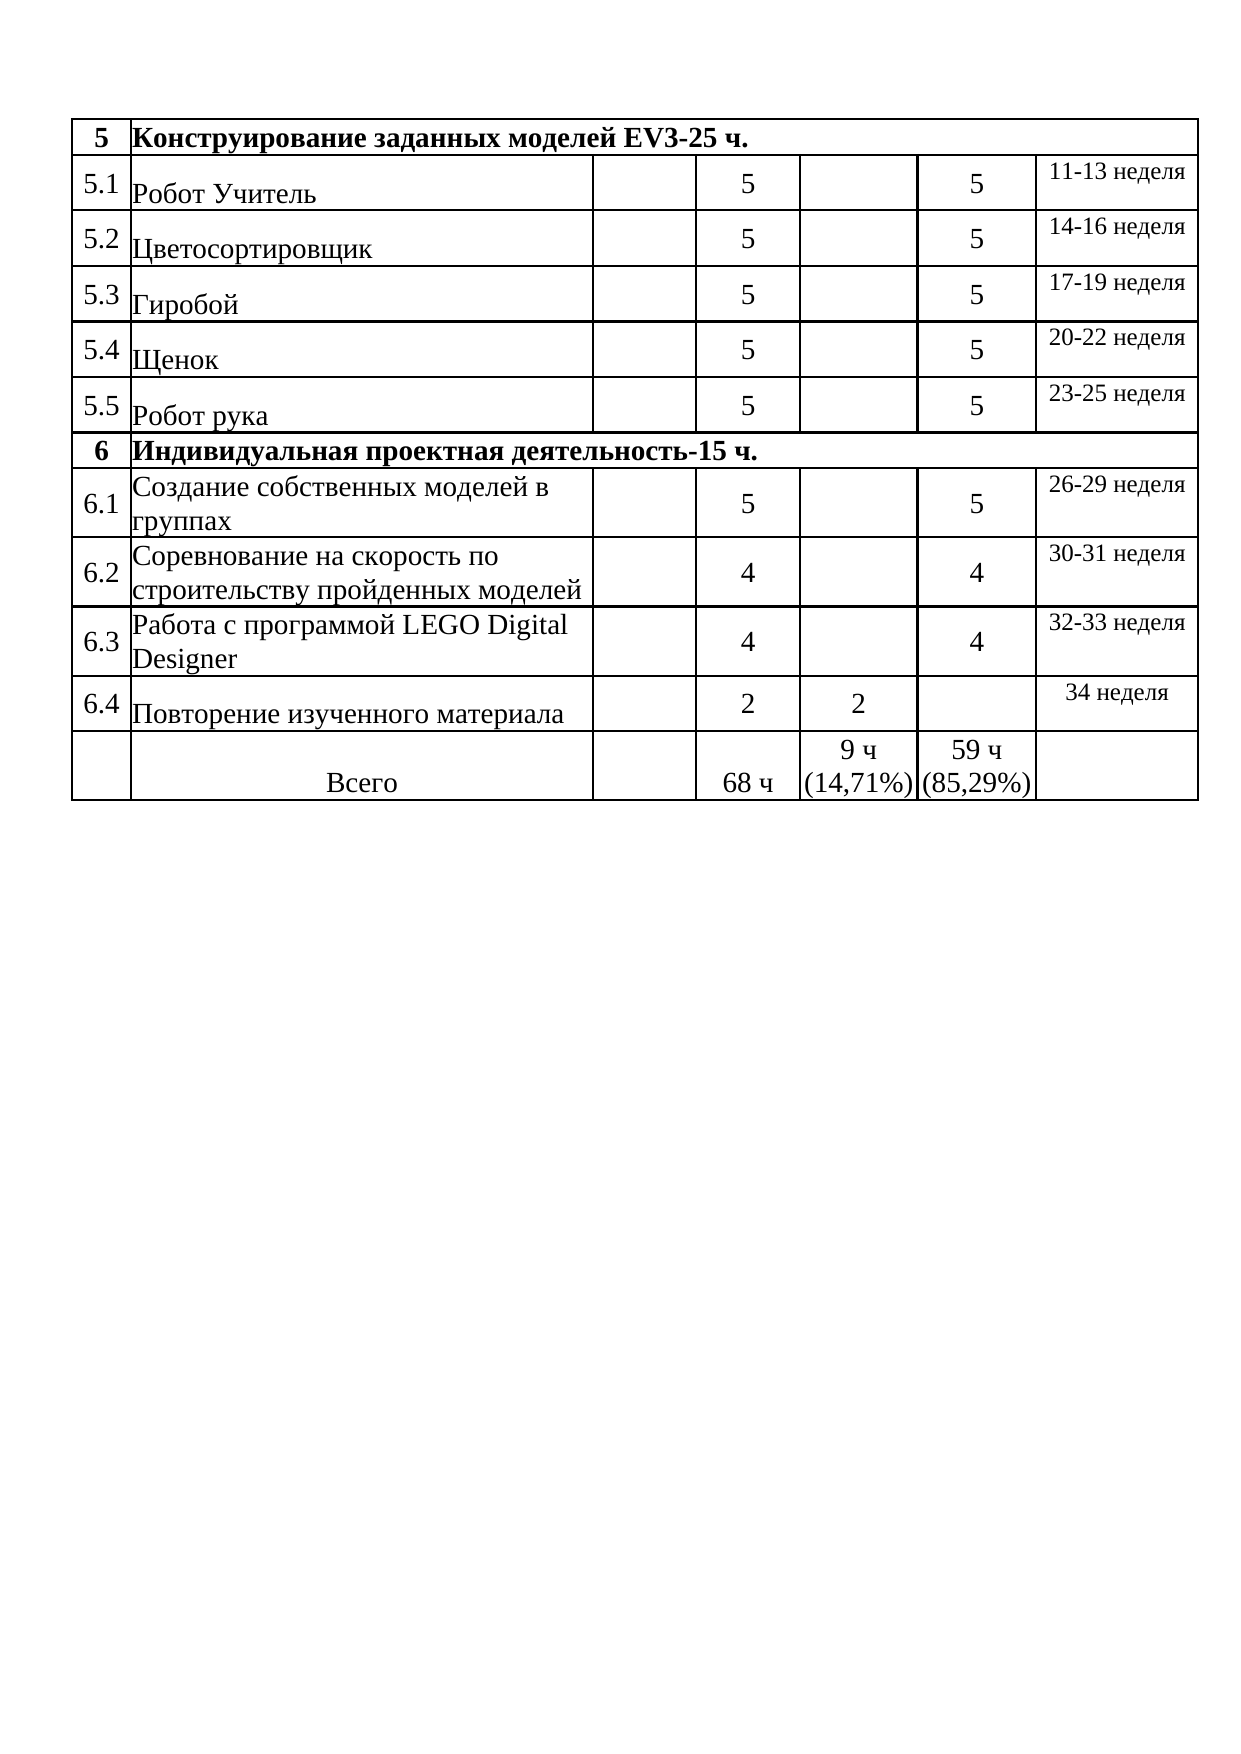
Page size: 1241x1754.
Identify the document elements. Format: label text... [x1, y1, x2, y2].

table_cell Всего [132, 732, 592, 799]
table_cell 30-31 неделя [1037, 538, 1197, 605]
table_cell [801, 378, 916, 431]
table_cell 5 [697, 267, 799, 320]
table_cell 5.4 [73, 323, 130, 376]
table_cell Гиробой [132, 267, 592, 320]
table_cell 14-16 неделя [1037, 211, 1197, 265]
table_cell Робот Учитель [132, 156, 592, 209]
table_cell Создание собственных моделей в группах [132, 469, 592, 536]
table_cell 5.5 [73, 378, 130, 431]
table_cell 4 [919, 608, 1035, 674]
table_cell 5 [73, 120, 130, 154]
table_cell [801, 156, 916, 209]
table_cell 23-25 неделя [1037, 378, 1197, 431]
table_cell [594, 267, 695, 320]
table_cell 5 [697, 323, 799, 376]
table_cell 59 ч (85,29%) [919, 732, 1035, 799]
table_cell 5 [697, 211, 799, 265]
table_cell [594, 538, 695, 605]
table_cell 20-22 неделя [1037, 323, 1197, 376]
table_cell Цветосортировщик [132, 211, 592, 265]
table_cell [594, 677, 695, 730]
table_cell 5 [919, 156, 1035, 209]
table_cell 5.3 [73, 267, 130, 320]
table_cell 32-33 неделя [1037, 608, 1197, 674]
table_cell Робот рука [132, 378, 592, 431]
table_cell 2 [697, 677, 799, 730]
table_cell [594, 469, 695, 536]
table_cell [801, 323, 916, 376]
table_cell 5 [919, 267, 1035, 320]
table_cell 11-13 неделя [1037, 156, 1197, 209]
table_cell 17-19 неделя [1037, 267, 1197, 320]
table_cell 6.3 [73, 608, 130, 674]
table_cell [1037, 732, 1197, 799]
table_cell 5.2 [73, 211, 130, 265]
table_cell [801, 211, 916, 265]
table_cell [594, 608, 695, 674]
table_cell Работа с программой LEGO Digital Designer [132, 608, 592, 674]
table_cell Конструирование заданных моделей EV3-25 ч. [132, 120, 1197, 154]
table_cell 5 [919, 323, 1035, 376]
table_cell [919, 677, 1035, 730]
table_cell Повторение изученного материала [132, 677, 592, 730]
table_cell 4 [697, 608, 799, 674]
table_cell 5 [697, 378, 799, 431]
table_cell 5 [919, 378, 1035, 431]
table_cell [594, 156, 695, 209]
table_cell 5 [697, 156, 799, 209]
table_cell [594, 323, 695, 376]
table_cell 4 [919, 538, 1035, 605]
table_cell [73, 732, 130, 799]
table_cell [801, 538, 916, 605]
table_cell 6 [73, 434, 130, 467]
table_cell 9 ч (14,71%) [801, 732, 916, 799]
table_cell 5.1 [73, 156, 130, 209]
table_cell Соревнование на скорость по строительству пройденных моделей [132, 538, 592, 605]
table_cell 2 [801, 677, 916, 730]
table_cell Индивидуальная проектная деятельность-15 ч. [132, 434, 1197, 467]
table_cell Щенок [132, 323, 592, 376]
table_cell [594, 378, 695, 431]
table_cell 6.1 [73, 469, 130, 536]
table_cell 5 [919, 469, 1035, 536]
table_cell 26-29 неделя [1037, 469, 1197, 536]
table_cell [801, 267, 916, 320]
table_cell 6.4 [73, 677, 130, 730]
table_cell 5 [697, 469, 799, 536]
table_cell 6.2 [73, 538, 130, 605]
table_cell 68 ч [697, 732, 799, 799]
table_cell 5 [919, 211, 1035, 265]
table_cell [594, 211, 695, 265]
table_cell 34 неделя [1037, 677, 1197, 730]
table_cell 4 [697, 538, 799, 605]
table_cell [594, 732, 695, 799]
table_cell [801, 469, 916, 536]
table_cell [801, 608, 916, 674]
